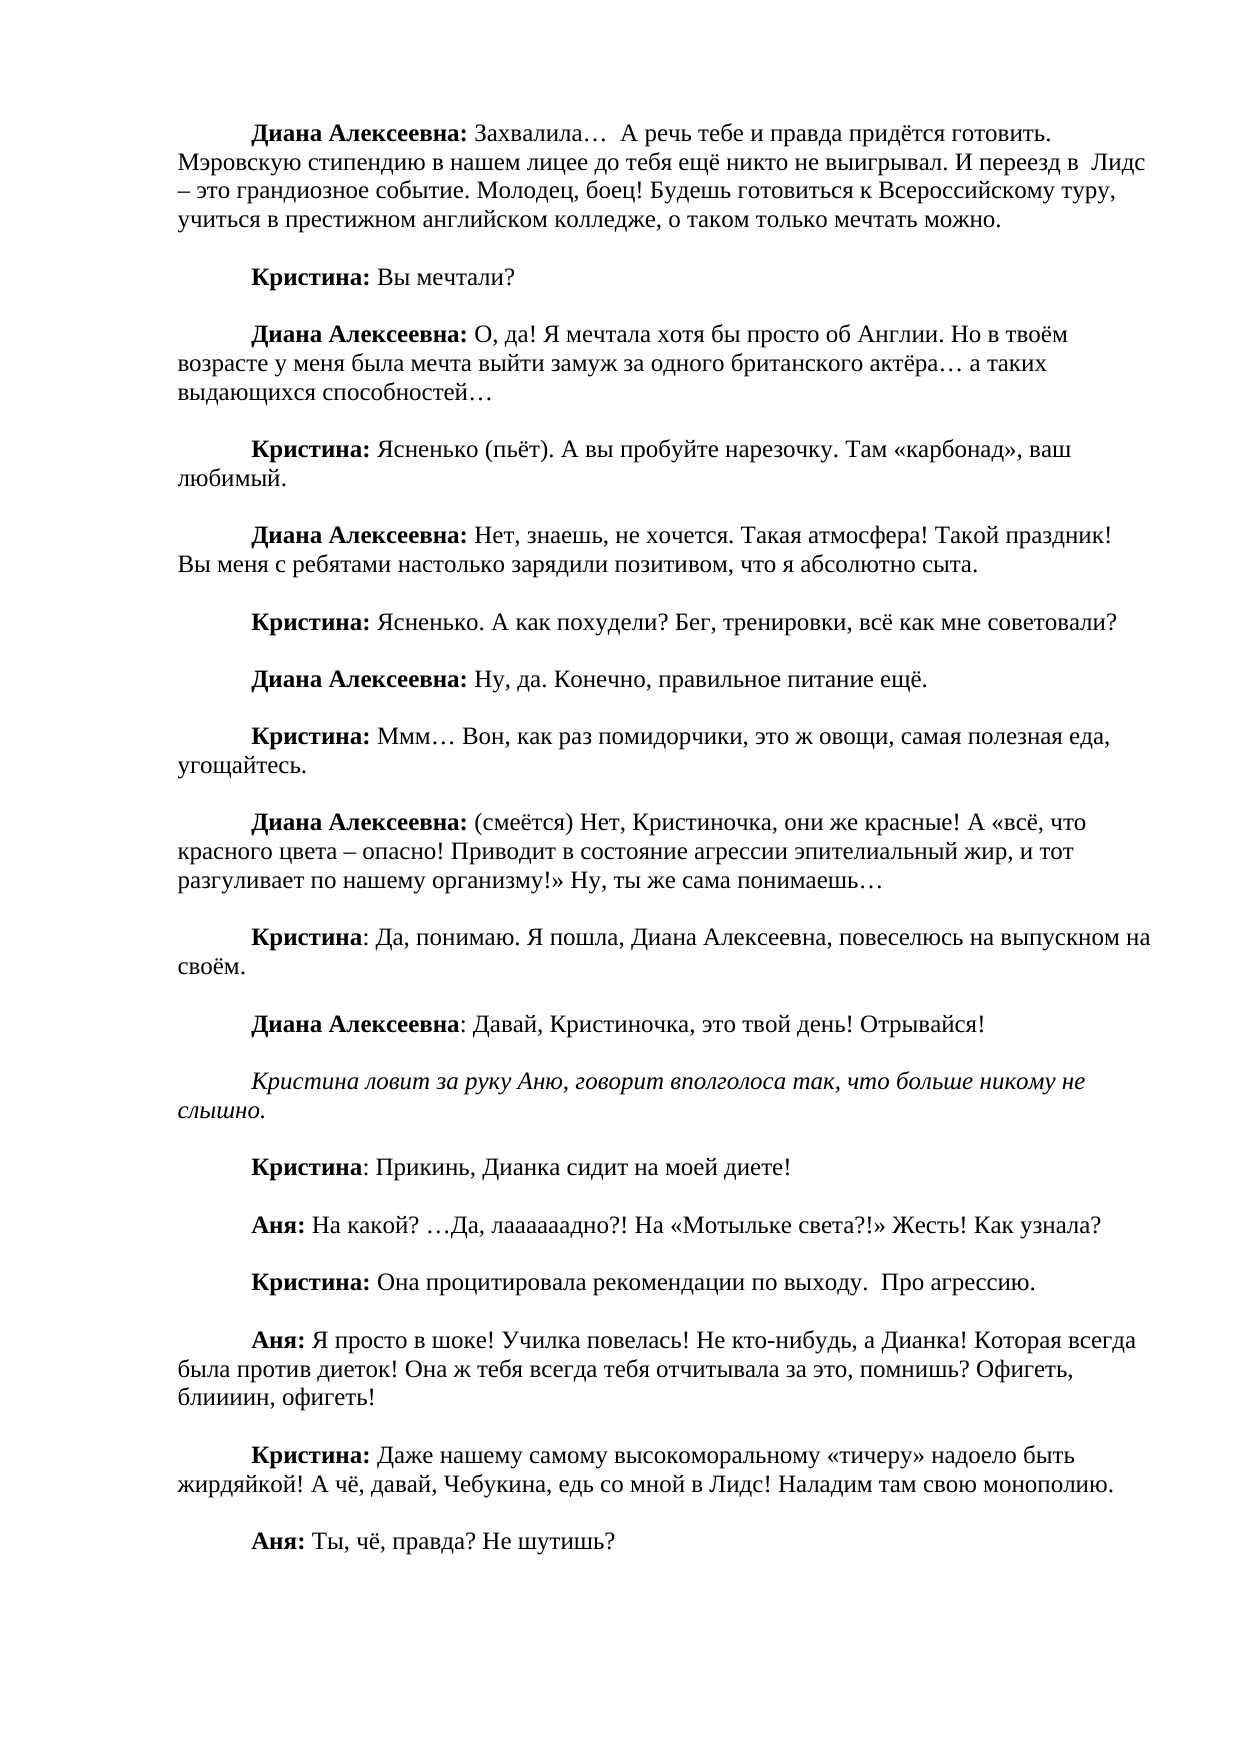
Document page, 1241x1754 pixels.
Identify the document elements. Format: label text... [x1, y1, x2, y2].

text Кристина: Прикинь, Дианка сидит на моей диете! [177, 1152, 1152, 1181]
text Кристина: Да, понимаю. Я пошла, Диана Алексеевна, повеселюсь на выпускном на своём. [177, 922, 1152, 980]
text Кристина: Ммм… Вон, как раз помидорчики, это ж овощи, самая полезная еда, угощайтесь. [177, 721, 1152, 779]
text Кристина: Ясненько. А как похудели? Бег, тренировки, всё как мне советовали? [177, 607, 1152, 636]
text Диана Алексеевна: Давай, Кристиночка, это твой день! Отрывайся! [177, 1009, 1152, 1037]
text Диана Алексеевна: О, да! Я мечтала хотя бы просто об Англии. Но в твоём возрасте у меня была мечта выйти замуж за одного британского актёра… а таких выдающихся способностей… [177, 319, 1152, 406]
text Кристина: Даже нашему самому высокоморальному «тичеру» надоело быть жирдяйкой! А чё, давай, Чебукина, едь со мной в Лидс! Наладим там свою монополию. [177, 1440, 1152, 1497]
text Кристина ловит за руку Аню, говорит вполголоса так, что больше никому не слышно. [177, 1066, 1152, 1124]
text Диана Алексеевна: Ну, да. Конечно, правильное питание ещё. [177, 664, 1152, 692]
text Аня: На какой? …Да, лаааааадно?! На «Мотыльке света?!» Жесть! Как узнала? [177, 1210, 1152, 1239]
text Кристина: Ясненько (пьёт). А вы пробуйте нарезочку. Там «карбонад», ваш любимый. [177, 434, 1152, 492]
text Кристина: Она процитировала рекомендации по выходу. Про агрессию. [177, 1267, 1152, 1296]
text Диана Алексеевна: Нет, знаешь, не хочется. Такая атмосфера! Такой праздник! Вы меня с ребятами настолько зарядили позитивом, что я абсолютно сыта. [177, 521, 1152, 578]
text Аня: Ты, чё, правда? Не шутишь? [177, 1526, 1152, 1555]
text Диана Алексеевна: Захвалила… А речь тебе и правда придётся готовить. Мэровскую стипендию в нашем лицее до тебя ещё никто не выигрывал. И переезд в Лидс – это грандиозное событие. Молодец, боец! Будешь готовиться к Всероссийскому туру, учиться в престижном английском колледже, о таком только мечтать можно. [177, 118, 1152, 233]
text Кристина: Вы мечтали? [177, 262, 1152, 291]
text Аня: Я просто в шоке! Училка повелась! Не кто-нибудь, а Дианка! Которая всегда была против диеток! Она ж тебя всегда тебя отчитывала за это, помнишь? Офигеть, блиииин, офигеть! [177, 1325, 1152, 1411]
text Диана Алексеевна: (смеётся) Нет, Кристиночка, они же красные! А «всё, что красного цвета – опасно! Приводит в состояние агрессии эпителиальный жир, и тот разгуливает по нашему организму!» Ну, ты же сама понимаешь… [177, 807, 1152, 894]
